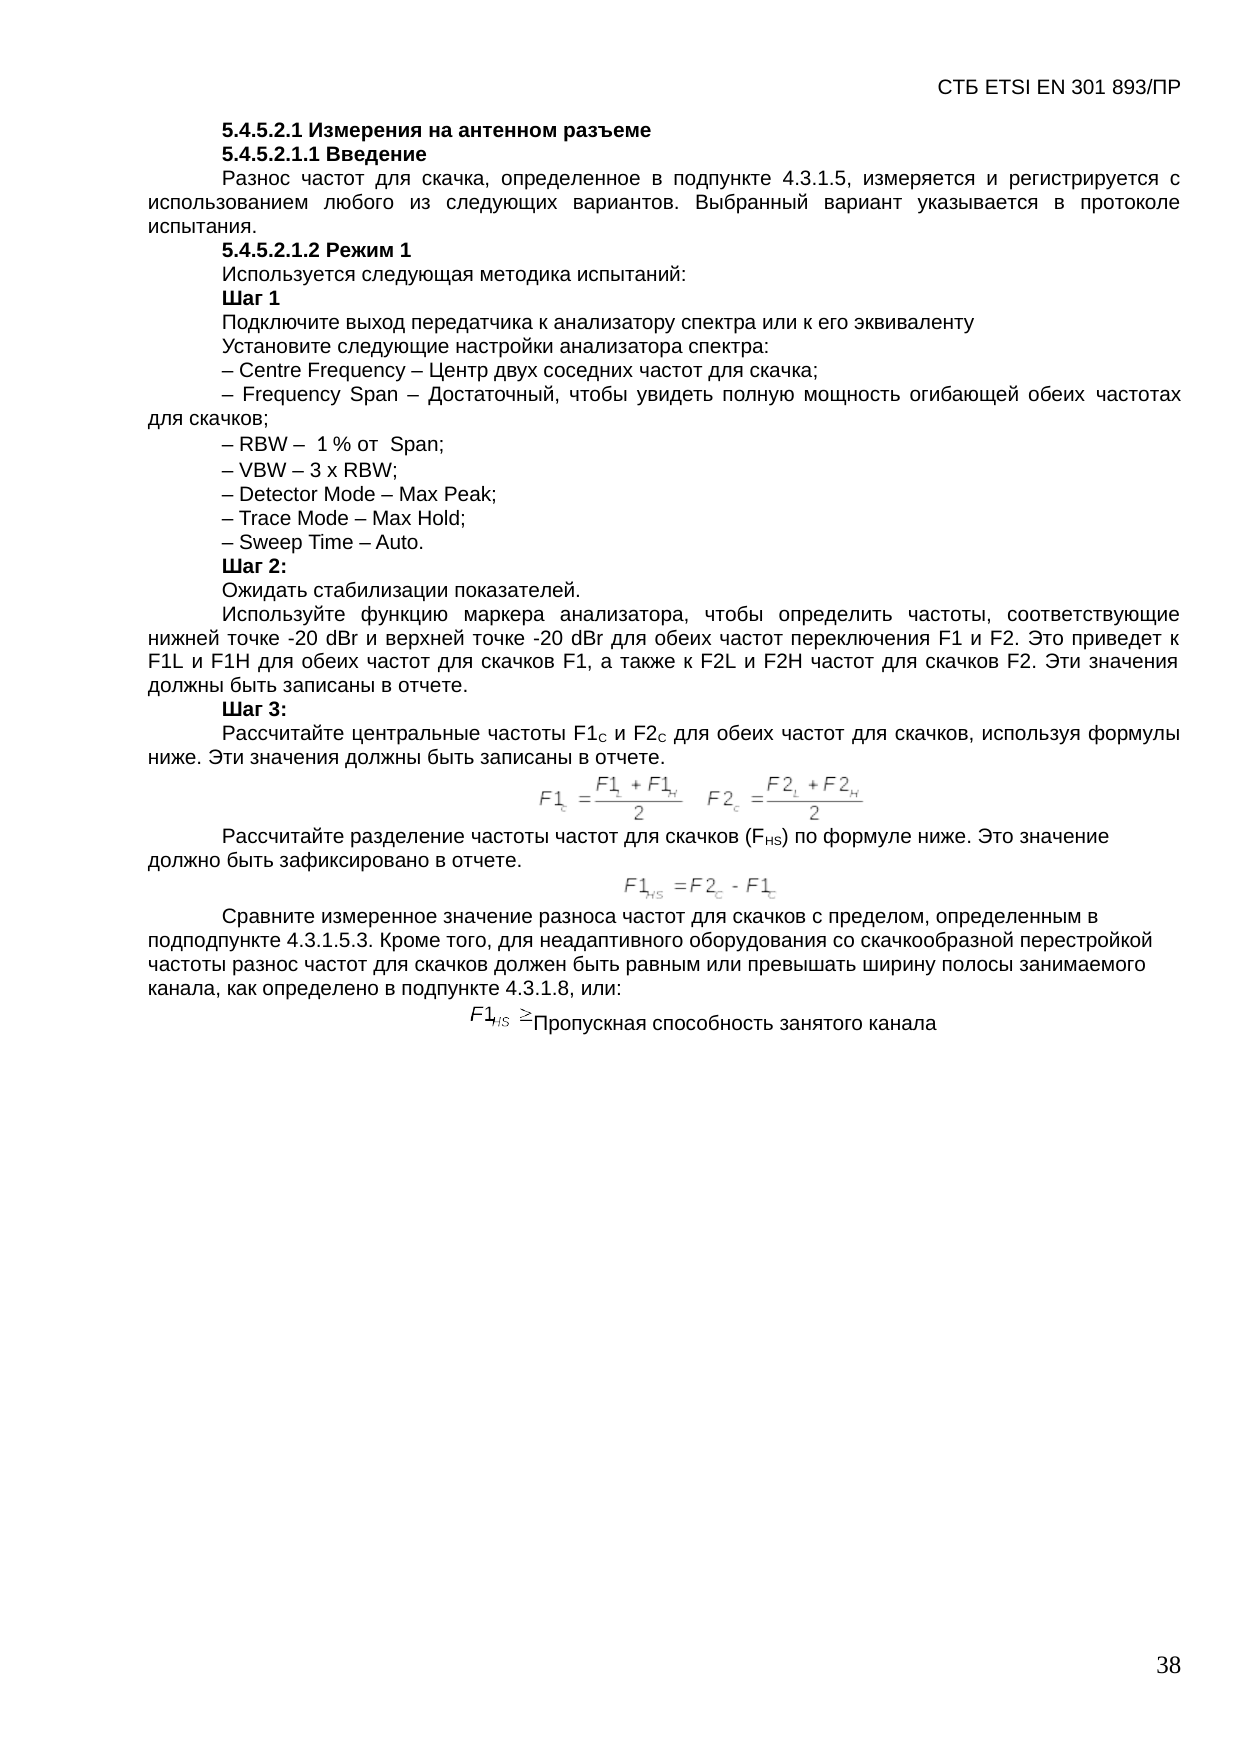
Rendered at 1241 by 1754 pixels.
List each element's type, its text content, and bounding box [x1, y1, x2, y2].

text ‒ Trace Mode – Max Hold; [148, 506, 1181, 529]
text Подключите выход передатчика к анализатору спектра или к его эквиваленту [148, 310, 1181, 334]
text Разнос частот для скачка, определенное в подпункте 4.3.1.5, измеряется и регистрируется с использованием любого из следующих вариантов. Выбранный вариант указывается в протоколе испытания. [148, 166, 1181, 238]
text 5.4.5.2.1 Измерения на антенном разъеме [148, 118, 1181, 142]
text Сравните измеренное значение разноса частот для скачков с пределом, определенным в подподпункте 4.3.1.5.3. Кроме того, для неадаптивного оборудования со скачкообразной перестройкой частоты разнос частот для скачков должен быть равным или превышать ширину полосы занимаемого канала, как определено в подпункте 4.3.1.8, или: [148, 903, 1181, 999]
text Ожидать стабилизации показателей. [148, 577, 1181, 601]
text ‒ Sweep Time – Auto. [148, 529, 1181, 553]
text Рассчитайте разделение частоты частот для скачков (FHS) по формуле ниже. Это значение должно быть зафиксировано в отчете. [148, 824, 1181, 872]
text Шаг 2: [148, 553, 1181, 577]
text ‒ Frequency Span – Достаточный, чтобы увидеть полную мощность огибающей обеих частотах для скачков; [148, 382, 1181, 429]
text Шаг 3: [148, 697, 1181, 721]
text ‒ Centre Frequency – Центр двух соседних частот для скачка; [148, 358, 1181, 382]
text Установите следующие настройки анализатора спектра: [148, 334, 1181, 358]
text 5.4.5.2.1.1 Введение [148, 142, 1181, 166]
text ‒ VBW – 3 х RBW; [148, 458, 1181, 482]
text Рассчитайте центральные частоты F1C и F2C для обеих частот для скачков, используя формулы ниже. Эти значения должны быть записаны в отчете. [148, 721, 1181, 769]
text ‒ Detector Mode – Max Peak; [148, 482, 1181, 506]
text Используется следующая методика испытаний: [148, 262, 1181, 286]
text Шаг 1 [148, 286, 1181, 310]
text 5.4.5.2.1.2 Режим 1 [148, 238, 1181, 262]
text ‒ RBW – 1 % от Span; [148, 429, 1181, 458]
text Используйте функцию маркера анализатора, чтобы определить частоты, соответствующие нижней точке -20 dBr и верхней точке -20 dBr для обеих частот переключения F1 и F2. Это приведет к F1L и F1H для обеих частот для скачков F1, а также к F2L и F2H частот для скачков F2. Эти значения должны быть записаны в отчете. [148, 601, 1181, 697]
text Пропускная способность занятого канала [148, 999, 1181, 1035]
